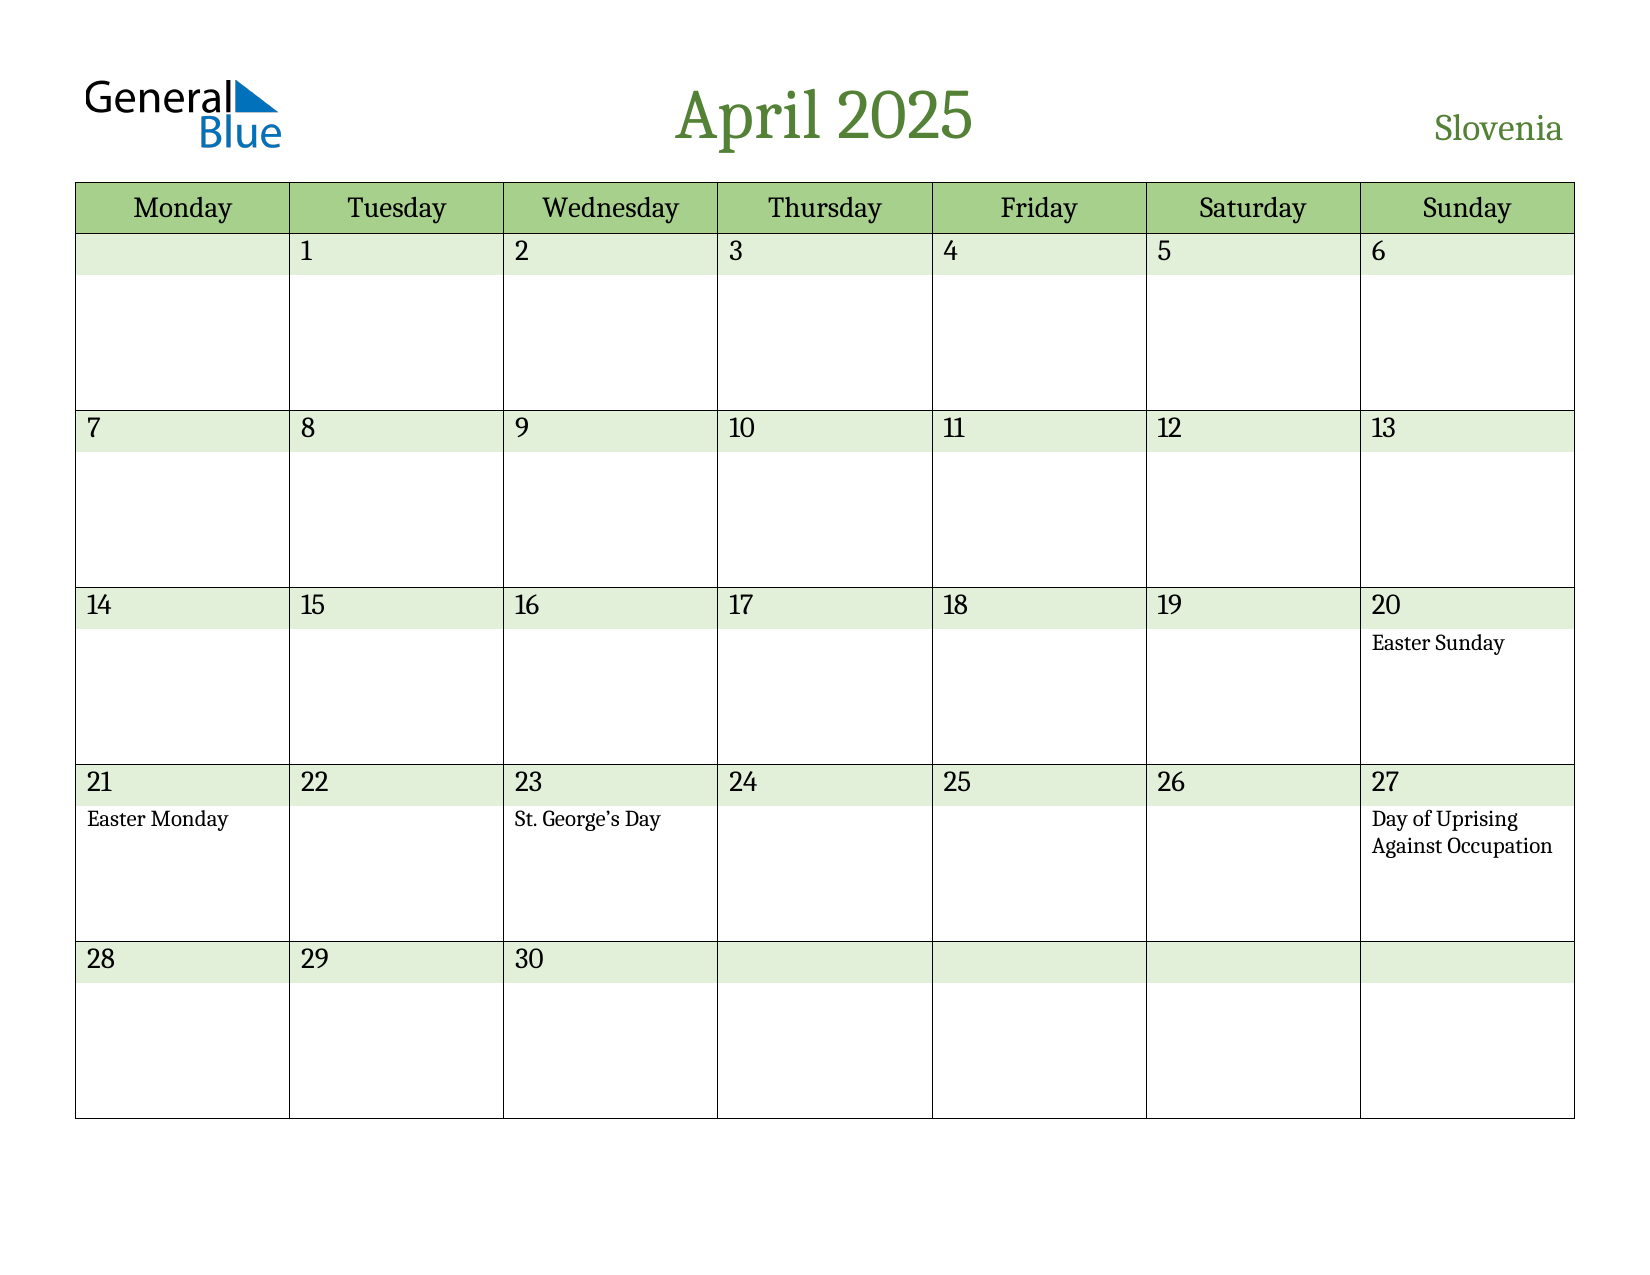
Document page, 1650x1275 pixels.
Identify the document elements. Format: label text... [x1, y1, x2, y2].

table_cell [1361, 983, 1574, 1118]
table_cell [290, 275, 503, 410]
table_cell [1147, 275, 1360, 410]
table_cell [504, 629, 717, 764]
table_cell [933, 806, 1146, 941]
table_cell Saturday [1147, 183, 1360, 233]
table_cell [76, 275, 289, 410]
table_cell 23 [504, 765, 717, 806]
table_cell 6 [1361, 234, 1574, 275]
table_cell 26 [1147, 765, 1360, 806]
table_cell 19 [1147, 588, 1360, 629]
table_cell 30 [504, 942, 717, 983]
table_cell 12 [1147, 411, 1360, 452]
table_cell [933, 629, 1146, 764]
table_cell [718, 942, 932, 983]
table_cell [718, 629, 932, 764]
table_cell 28 [76, 942, 289, 983]
table_header April 2025 [504, 75, 1146, 182]
table_cell Friday [933, 183, 1146, 233]
table_cell 24 [718, 765, 932, 806]
table_cell 7 [76, 411, 289, 452]
table_cell [1147, 942, 1360, 983]
table_cell 3 [718, 234, 932, 275]
table_cell [1361, 942, 1574, 983]
table_cell [76, 234, 289, 275]
table_header [76, 75, 503, 182]
table_cell 8 [290, 411, 503, 452]
table_cell [1147, 983, 1360, 1118]
table_cell [1361, 452, 1574, 587]
table_header Slovenia [1146, 75, 1574, 182]
table_cell [718, 983, 932, 1118]
table_cell Easter Sunday [1361, 629, 1574, 764]
table_cell 11 [933, 411, 1146, 452]
table_cell [290, 629, 503, 764]
table_cell [718, 452, 932, 587]
table_cell [76, 452, 289, 587]
table_cell [504, 983, 717, 1118]
table_cell [1147, 629, 1360, 764]
table_cell [76, 629, 289, 764]
table_cell [718, 806, 932, 941]
table_cell 16 [504, 588, 717, 629]
table_cell Monday [76, 183, 289, 233]
table_cell 29 [290, 942, 503, 983]
table_cell 14 [76, 588, 289, 629]
table_cell [933, 452, 1146, 587]
table_cell [504, 452, 717, 587]
table_cell 10 [718, 411, 932, 452]
table_cell [1361, 275, 1574, 410]
table_cell Sunday [1361, 183, 1574, 233]
table_cell [290, 983, 503, 1118]
table_cell 18 [933, 588, 1146, 629]
picture [86, 80, 281, 148]
table_cell [718, 275, 932, 410]
table_cell 27 [1361, 765, 1574, 806]
table_cell [933, 942, 1146, 983]
table_cell 25 [933, 765, 1146, 806]
table_cell Tuesday [290, 183, 503, 233]
table_cell Wednesday [504, 183, 717, 233]
table_cell 21 [76, 765, 289, 806]
table_cell 2 [504, 234, 717, 275]
table_cell Day of Uprising Against Occupation [1361, 806, 1574, 941]
table_cell [933, 983, 1146, 1118]
table_cell 5 [1147, 234, 1360, 275]
table_cell [1147, 806, 1360, 941]
table_cell 20 [1361, 588, 1574, 629]
table_cell 22 [290, 765, 503, 806]
table_cell 15 [290, 588, 503, 629]
table_cell [504, 275, 717, 410]
table_cell 4 [933, 234, 1146, 275]
table_cell 1 [290, 234, 503, 275]
table_cell [933, 275, 1146, 410]
table_cell [290, 806, 503, 941]
table_cell Thursday [718, 183, 932, 233]
table_cell 13 [1361, 411, 1574, 452]
table_cell [290, 452, 503, 587]
table_cell [76, 983, 289, 1118]
table_cell St. George’s Day [504, 806, 717, 941]
table_cell 17 [718, 588, 932, 629]
table_cell [1147, 452, 1360, 587]
table_cell 9 [504, 411, 717, 452]
table_cell Easter Monday [76, 806, 289, 941]
